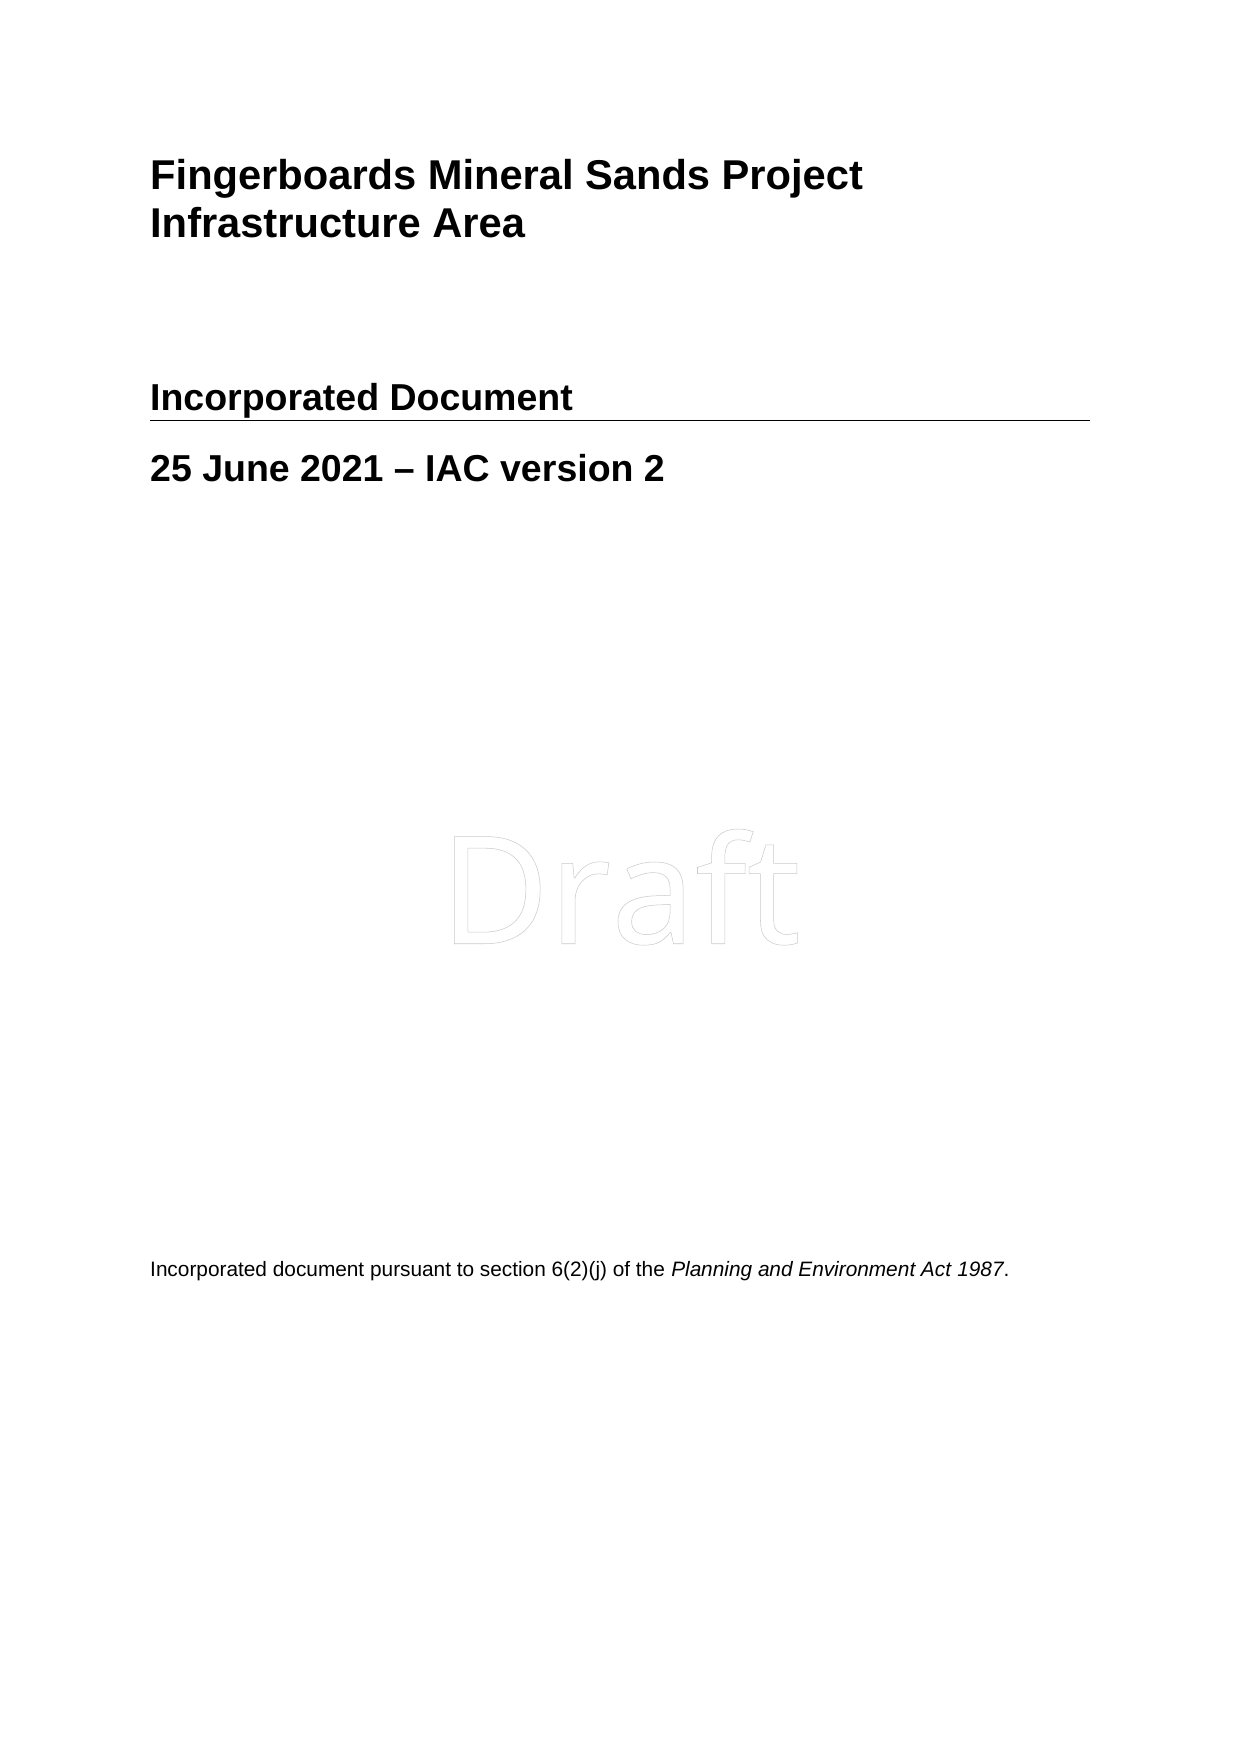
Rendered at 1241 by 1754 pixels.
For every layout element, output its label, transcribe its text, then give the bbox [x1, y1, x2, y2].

text Fingerboards Mineral Sands Project Infrastructure Area [150, 150, 1090, 246]
text 25 June 2021 – IAC version 2 [150, 446, 1090, 489]
text Incorporated document pursuant to section 6(2)(j) of the Planning and Environment Act 1987. [150, 1257, 1090, 1281]
text Incorporated Document [150, 375, 1090, 420]
